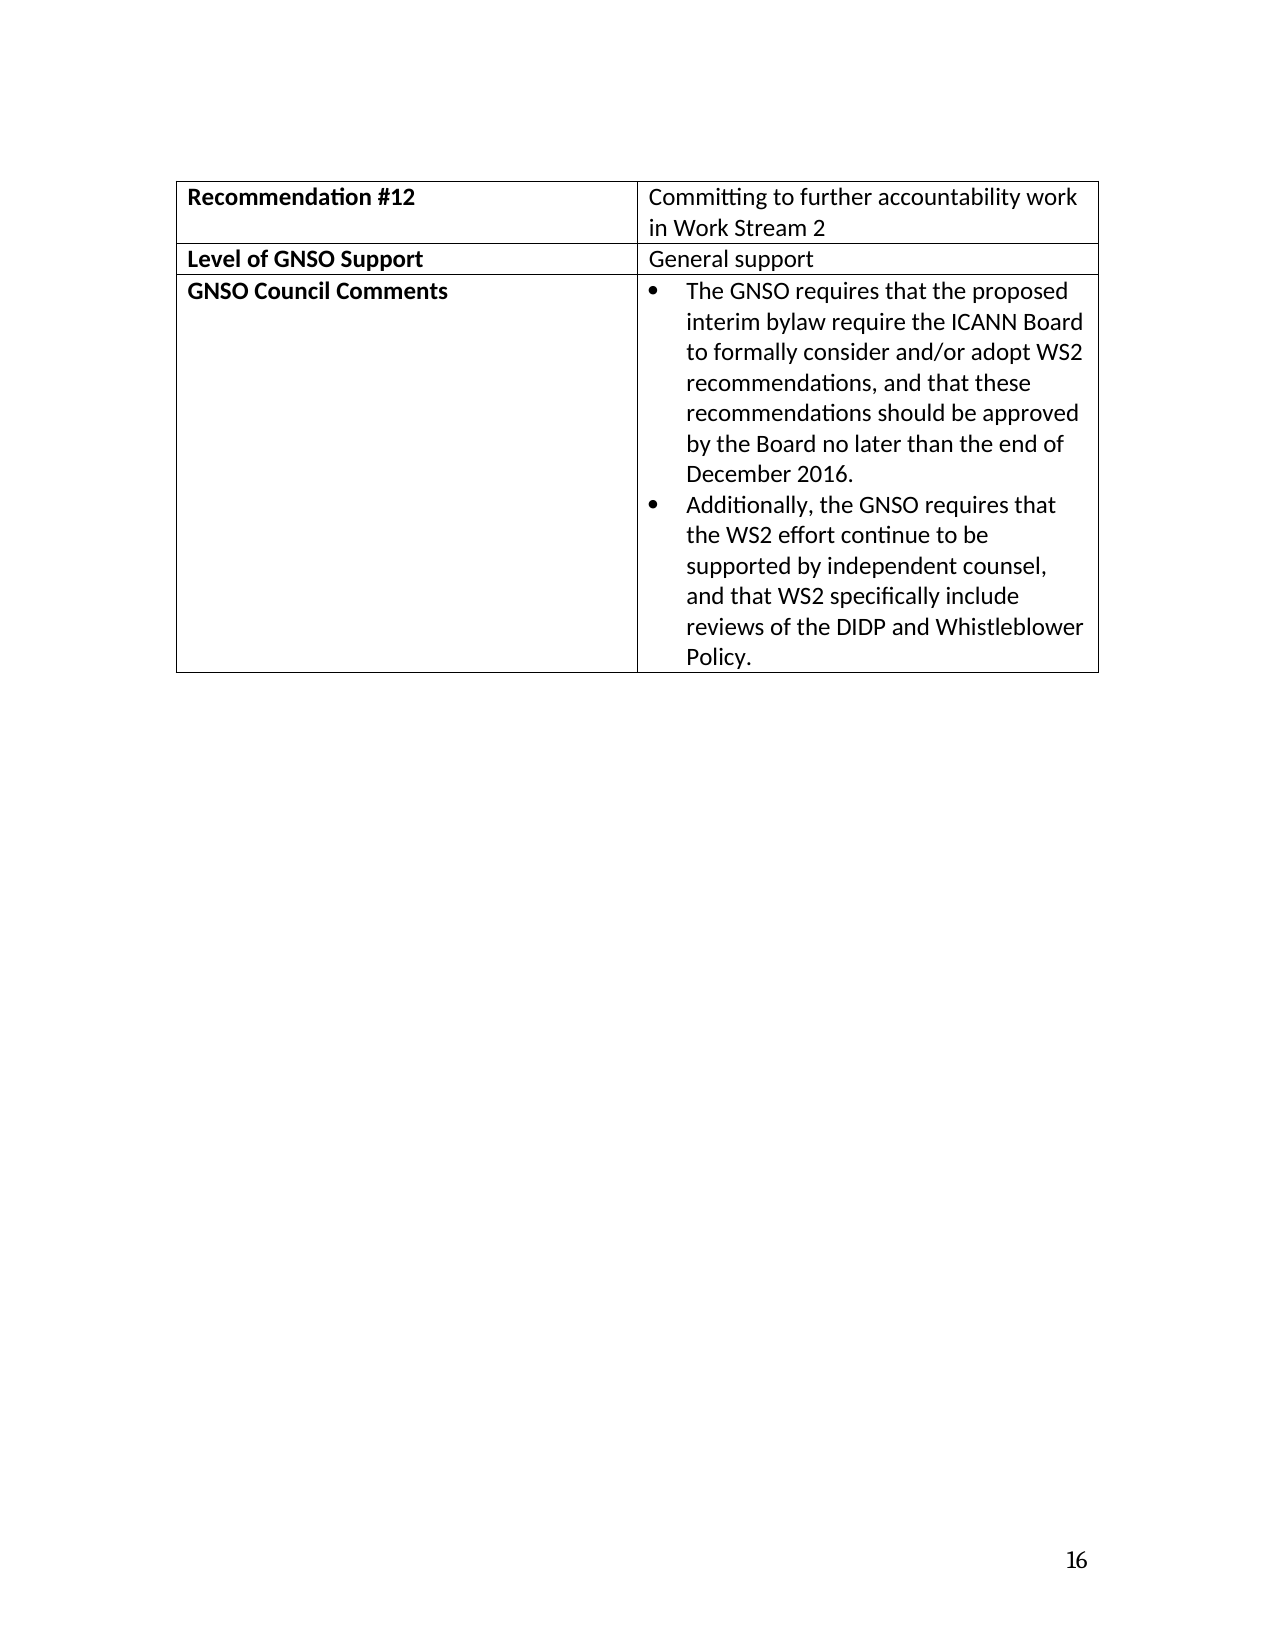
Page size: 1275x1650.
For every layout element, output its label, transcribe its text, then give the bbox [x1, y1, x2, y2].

table_header Recommendation #12 [177, 182, 637, 243]
table_header Committing to further accountability work in Work Stream 2 [638, 182, 1098, 243]
table_cell General support [638, 244, 1098, 274]
table_cell GNSO Council Comments [177, 275, 637, 672]
table_cell The GNSO requires that the proposed interim bylaw require the ICANN Board to formally consider and/or adopt WS2 recommendations, and that these recommendations should be approved by the Board no later than the end of December 2016. Additionally, the GNSO requires that the WS2 effort continue to be supported by independent counsel, and that WS2 specifically include reviews of the DIDP and Whistleblower Policy. [638, 275, 1098, 672]
table_cell Level of GNSO Support [177, 244, 637, 274]
